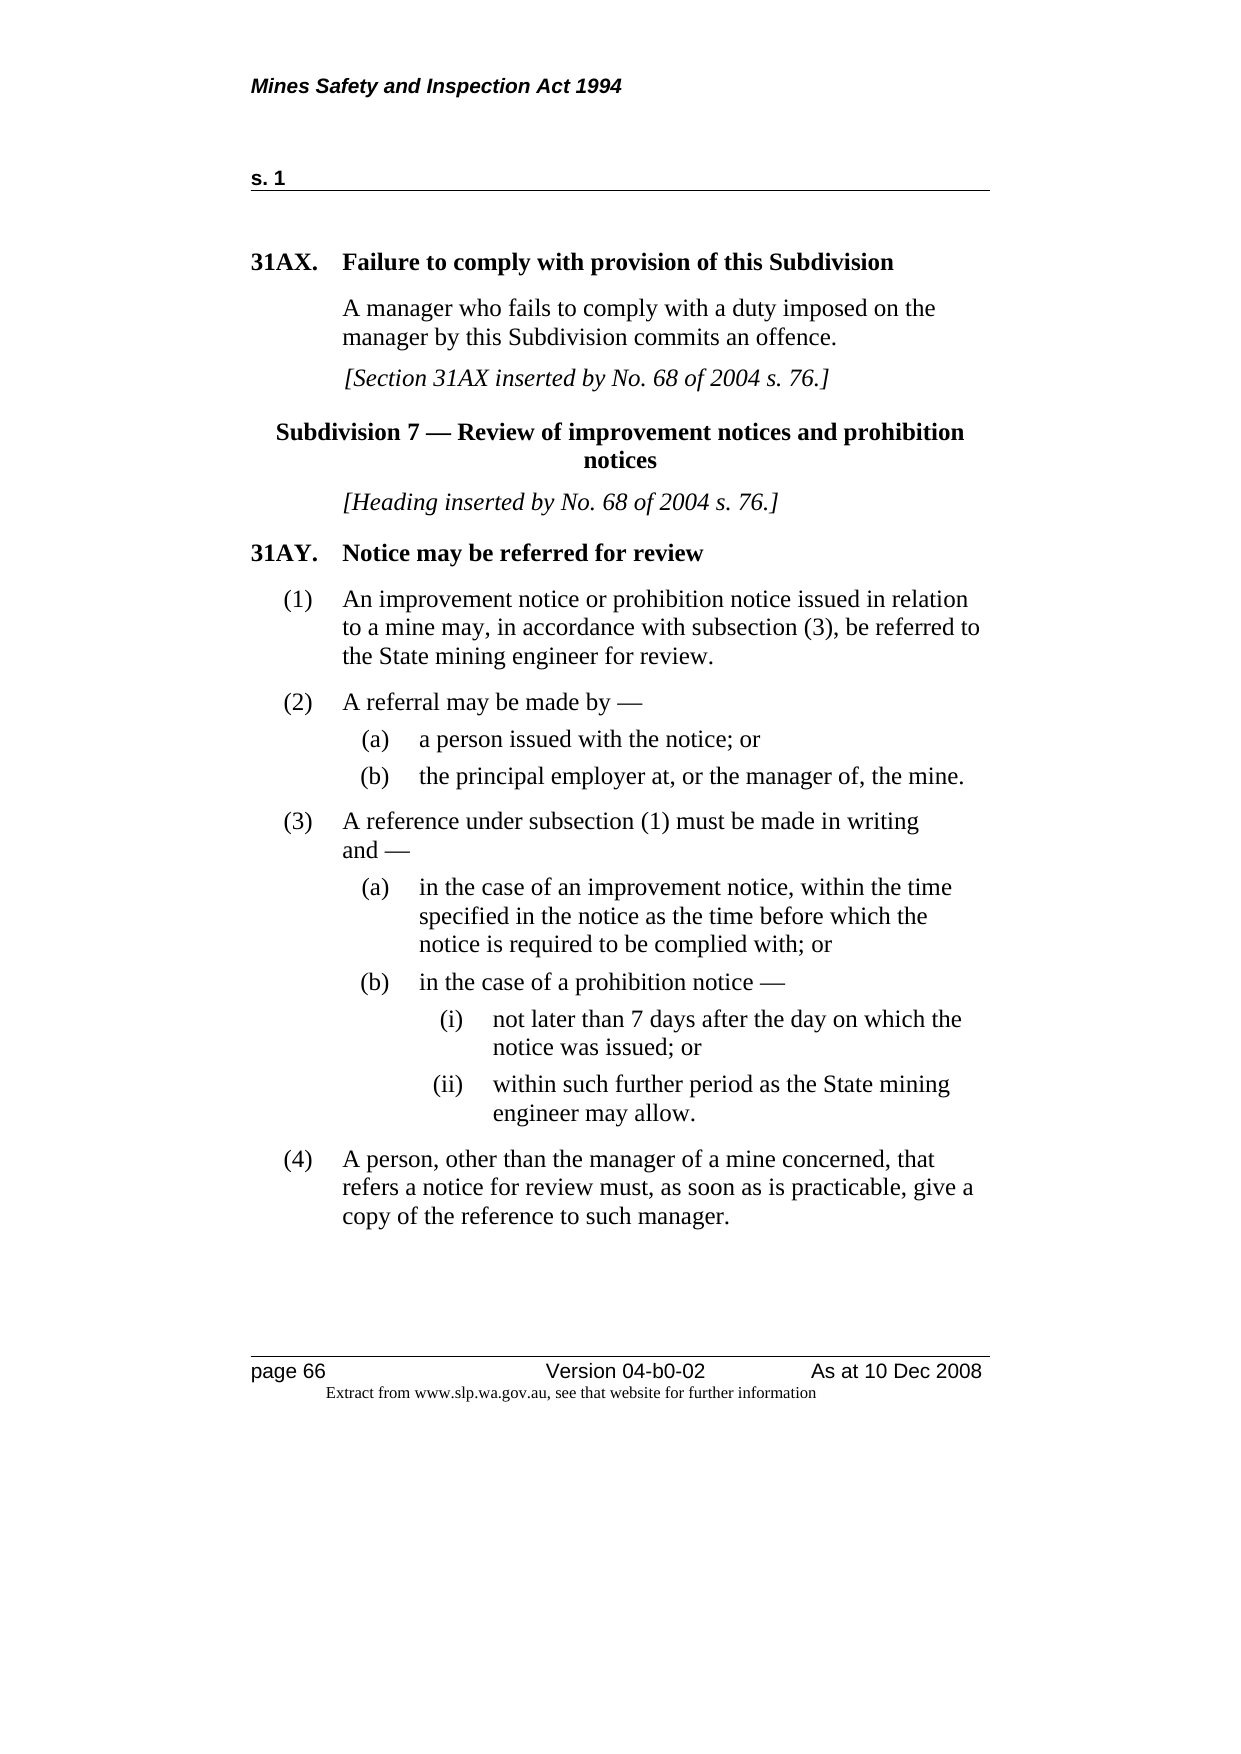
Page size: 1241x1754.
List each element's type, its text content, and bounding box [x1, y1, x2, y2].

text (b) in the case of a prohibition notice — [251, 967, 990, 995]
text (a) in the case of an improvement notice, within the time specified in the notice as the time before which the notice is required to be complied with; or [251, 872, 990, 958]
subtitle Subdivision 7 — Review of improvement notices and prohibition notices [251, 417, 990, 474]
subtitle 31AX. Failure to comply with provision of this Subdivision [251, 247, 990, 276]
text (4) A person, other than the manager of a mine concerned, that refers a notice for review must, as soon as is practicable, give a copy of the reference to such manager. [251, 1144, 990, 1230]
text (i) not later than 7 days after the day on which the notice was issued; or [251, 1004, 990, 1061]
text (a) a person issued with the notice; or [251, 724, 990, 752]
text (b) the principal employer at, or the manager of, the mine. [251, 761, 990, 789]
text (ii) within such further period as the State mining engineer may allow. [251, 1069, 990, 1127]
text (3) A reference under subsection (1) must be made in writing and — [251, 806, 990, 864]
text (2) A referral may be made by — [251, 687, 990, 715]
text A manager who fails to comply with a duty imposed on the manager by this Subdivision commits an offence. [251, 293, 990, 350]
subtitle [Heading inserted by No. 68 of 2004 s. 76.] [251, 487, 990, 515]
subtitle 31AY. Notice may be referred for review [251, 538, 990, 567]
text (1) An improvement notice or prohibition notice issued in relation to a mine may, in accordance with subsection (3), be referred to the State mining engineer for review. [251, 584, 990, 670]
text [Section 31AX inserted by No. 68 of 2004 s. 76.] [251, 363, 990, 392]
